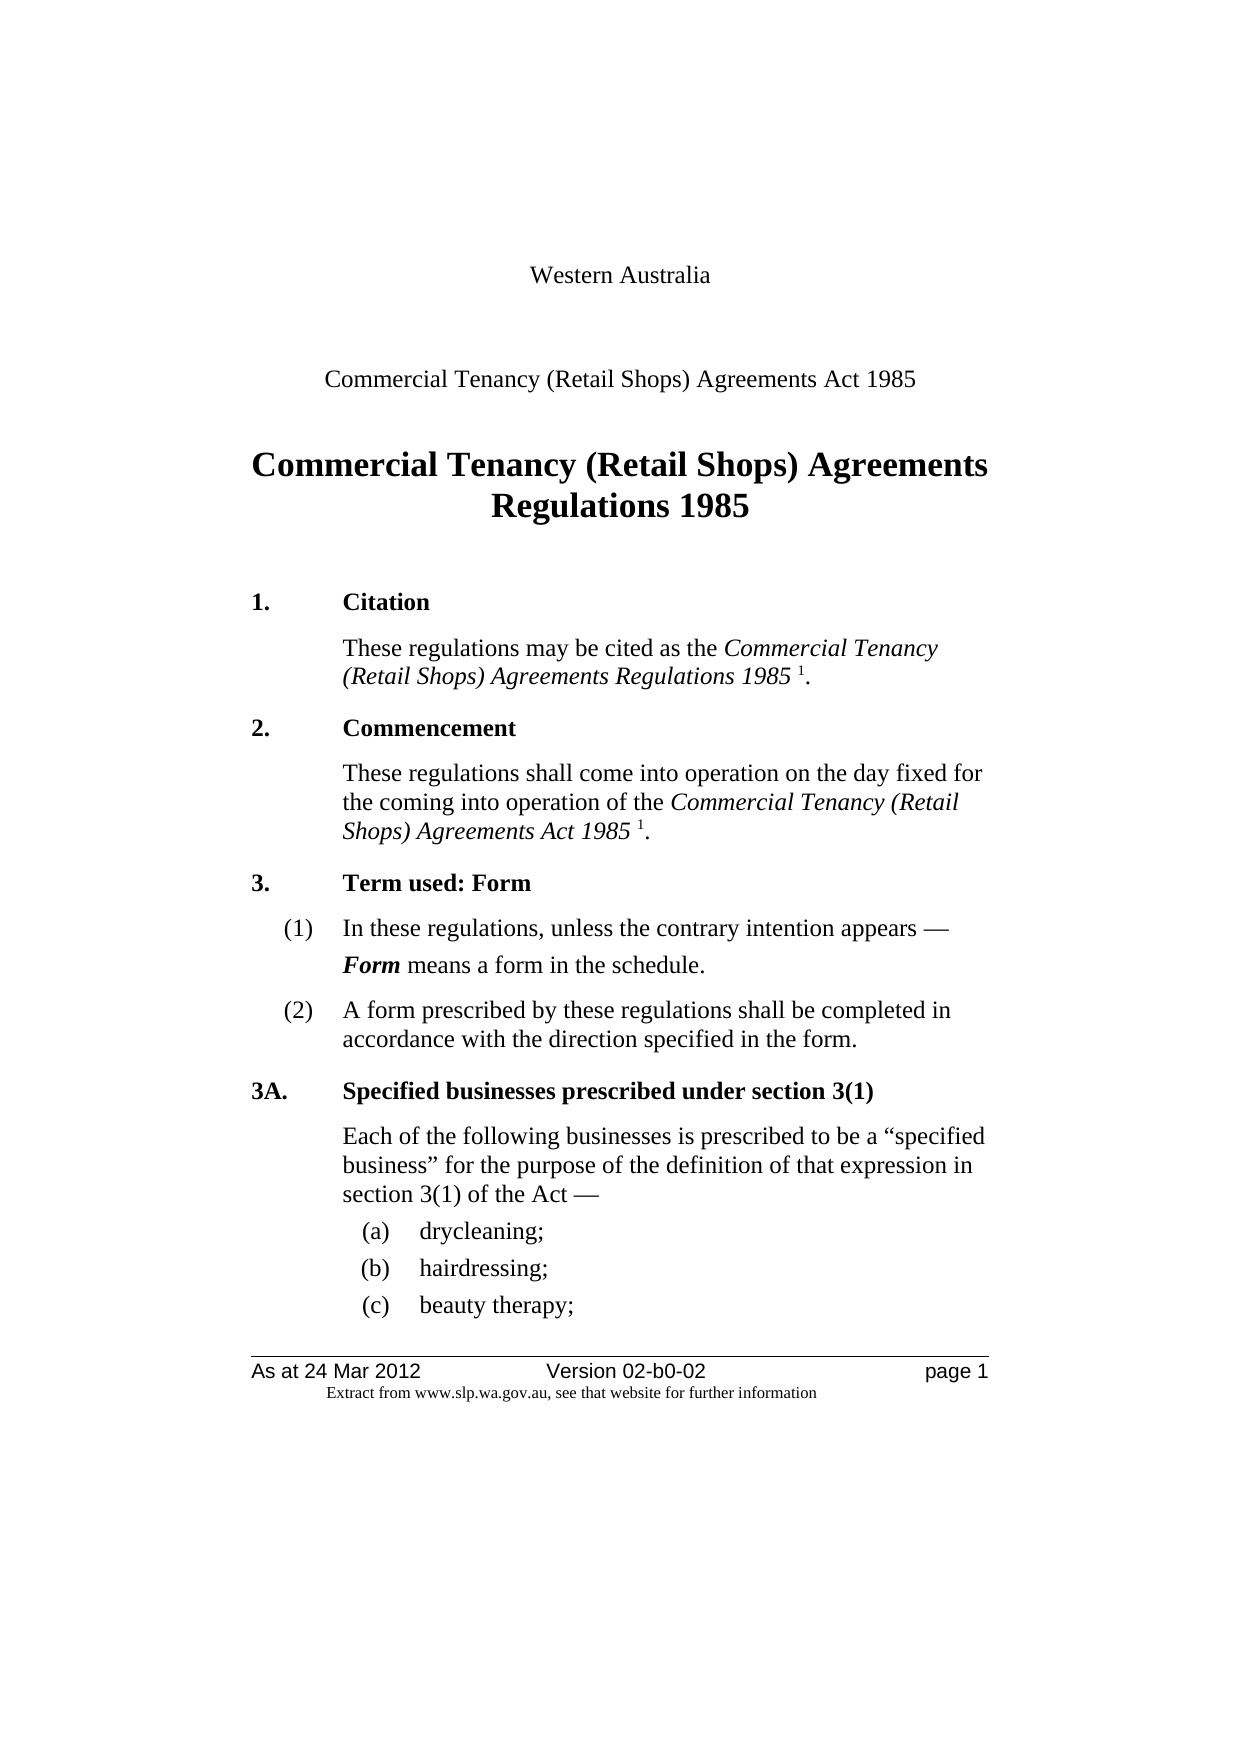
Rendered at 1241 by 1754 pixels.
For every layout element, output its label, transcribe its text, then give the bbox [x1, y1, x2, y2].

text Form means a form in the schedule. [251, 950, 989, 979]
text (2) A form prescribed by these regulations shall be completed in accordance with the direction specified in the form. [251, 996, 989, 1053]
text (1) In these regulations, unless the contrary intention appears — [251, 913, 989, 942]
subtitle 3A. Specified businesses prescribed under section 3(1) [251, 1076, 989, 1105]
text Commercial Tenancy (Retail Shops) Agreements Regulations 1985 [251, 443, 989, 525]
text (c) beauty therapy; [251, 1290, 989, 1319]
subtitle 2. Commencement [251, 713, 989, 742]
subtitle 1. Citation [251, 587, 989, 616]
text (b) hairdressing; [251, 1253, 989, 1282]
text (a) drycleaning; [251, 1216, 989, 1245]
text Each of the following businesses is prescribed to be a “specified business” for the purpose of the definition of that expression in section 3(1) of the Act — [251, 1121, 989, 1208]
text Commercial Tenancy (Retail Shops) Agreements Act 1985 [251, 364, 989, 393]
text These regulations may be cited as the Commercial Tenancy (Retail Shops) Agreements Regulations 1985 1. [251, 633, 989, 690]
text These regulations shall come into operation on the day fixed for the coming into operation of the Commercial Tenancy (Retail Shops) Agreements Act 1985 1. [251, 758, 989, 845]
subtitle 3. Term used: Form [251, 868, 989, 896]
